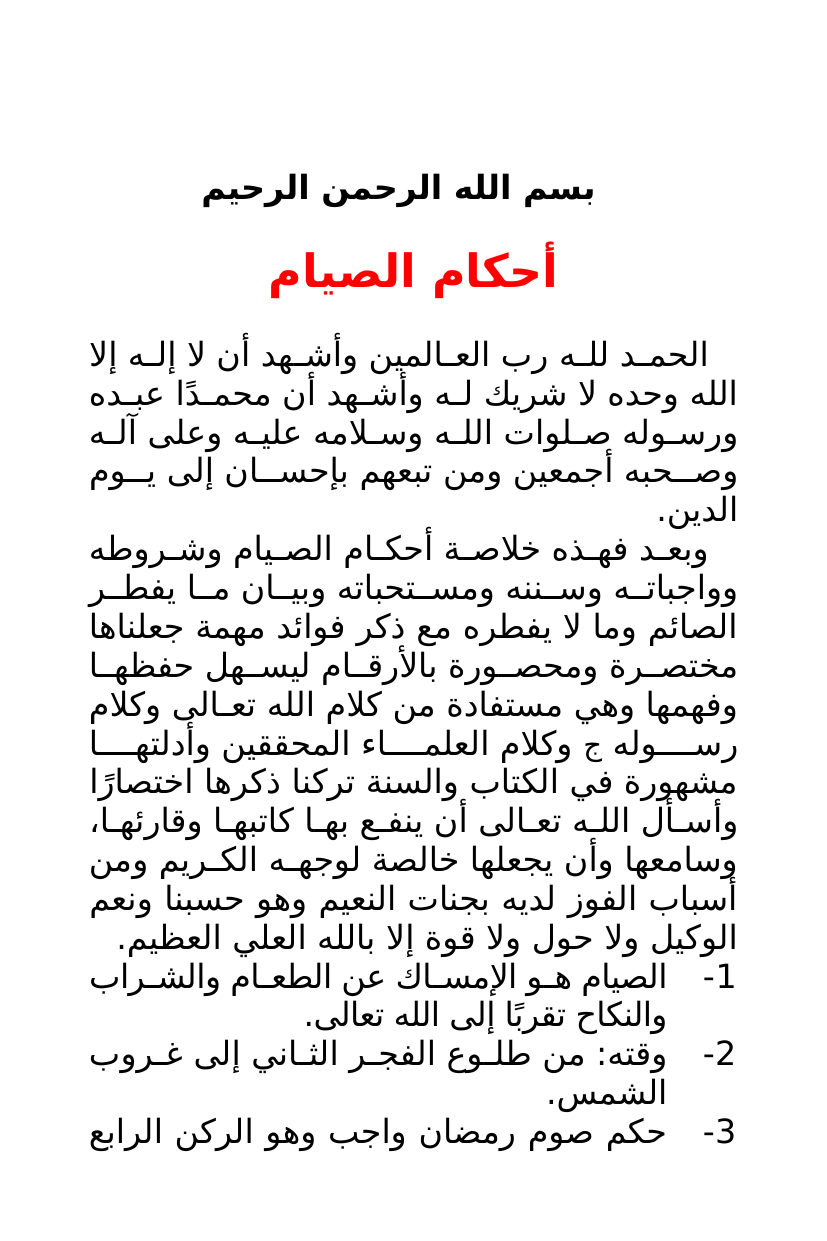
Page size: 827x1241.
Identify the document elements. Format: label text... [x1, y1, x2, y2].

text أحكام الصيام [89, 244, 738, 298]
text الحمد لله رب العالمين وأشهد أن لا إله إلا الله وحده لا شريك له وأشهد أن محمدًا عبده ورسوله صلوات الله وسلامه عليه وعلى آله وصحبه أجمعين ومن تبعهم بإحسان إلى يوم الدين. [89, 335, 738, 530]
list الصيام هو الإمساك عن الطعام والشراب والنكاح تقربًا إلى الله تعالى. [89, 957, 703, 1035]
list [89, 1112, 703, 1151]
text بسم الله الرحمن الرحيم [89, 168, 738, 207]
text وبعد فهذه خلاصة أحكام الصيام وشروطه وواجباته وسننه ومستحباته وبيان ما يفطر الصائم وما لا يفطره مع ذكر فوائد مهمة جعلناها مختصرة ومحصورة بالأرقام ليسهل حفظها وفهمها وهي مستفادة من كلام الله تعالى وكلام رسوله ج وكلام العلماء المحققين وأدلتها مشهورة في الكتاب والسنة تركنا ذكرها اختصارًا وأسأل الله تعالى أن ينفع بها كاتبها وقارئها، وسامعها وأن يجعلها خالصة لوجهه الكريم ومن أسباب الفوز لديه بجنات النعيم وهو حسبنا ونعم الوكيل ولا حول ولا قوة إلا بالله العلي العظيم. [89, 530, 738, 957]
list وقته: من طلوع الفجر الثاني إلى غروب الشمس. [89, 1035, 703, 1112]
